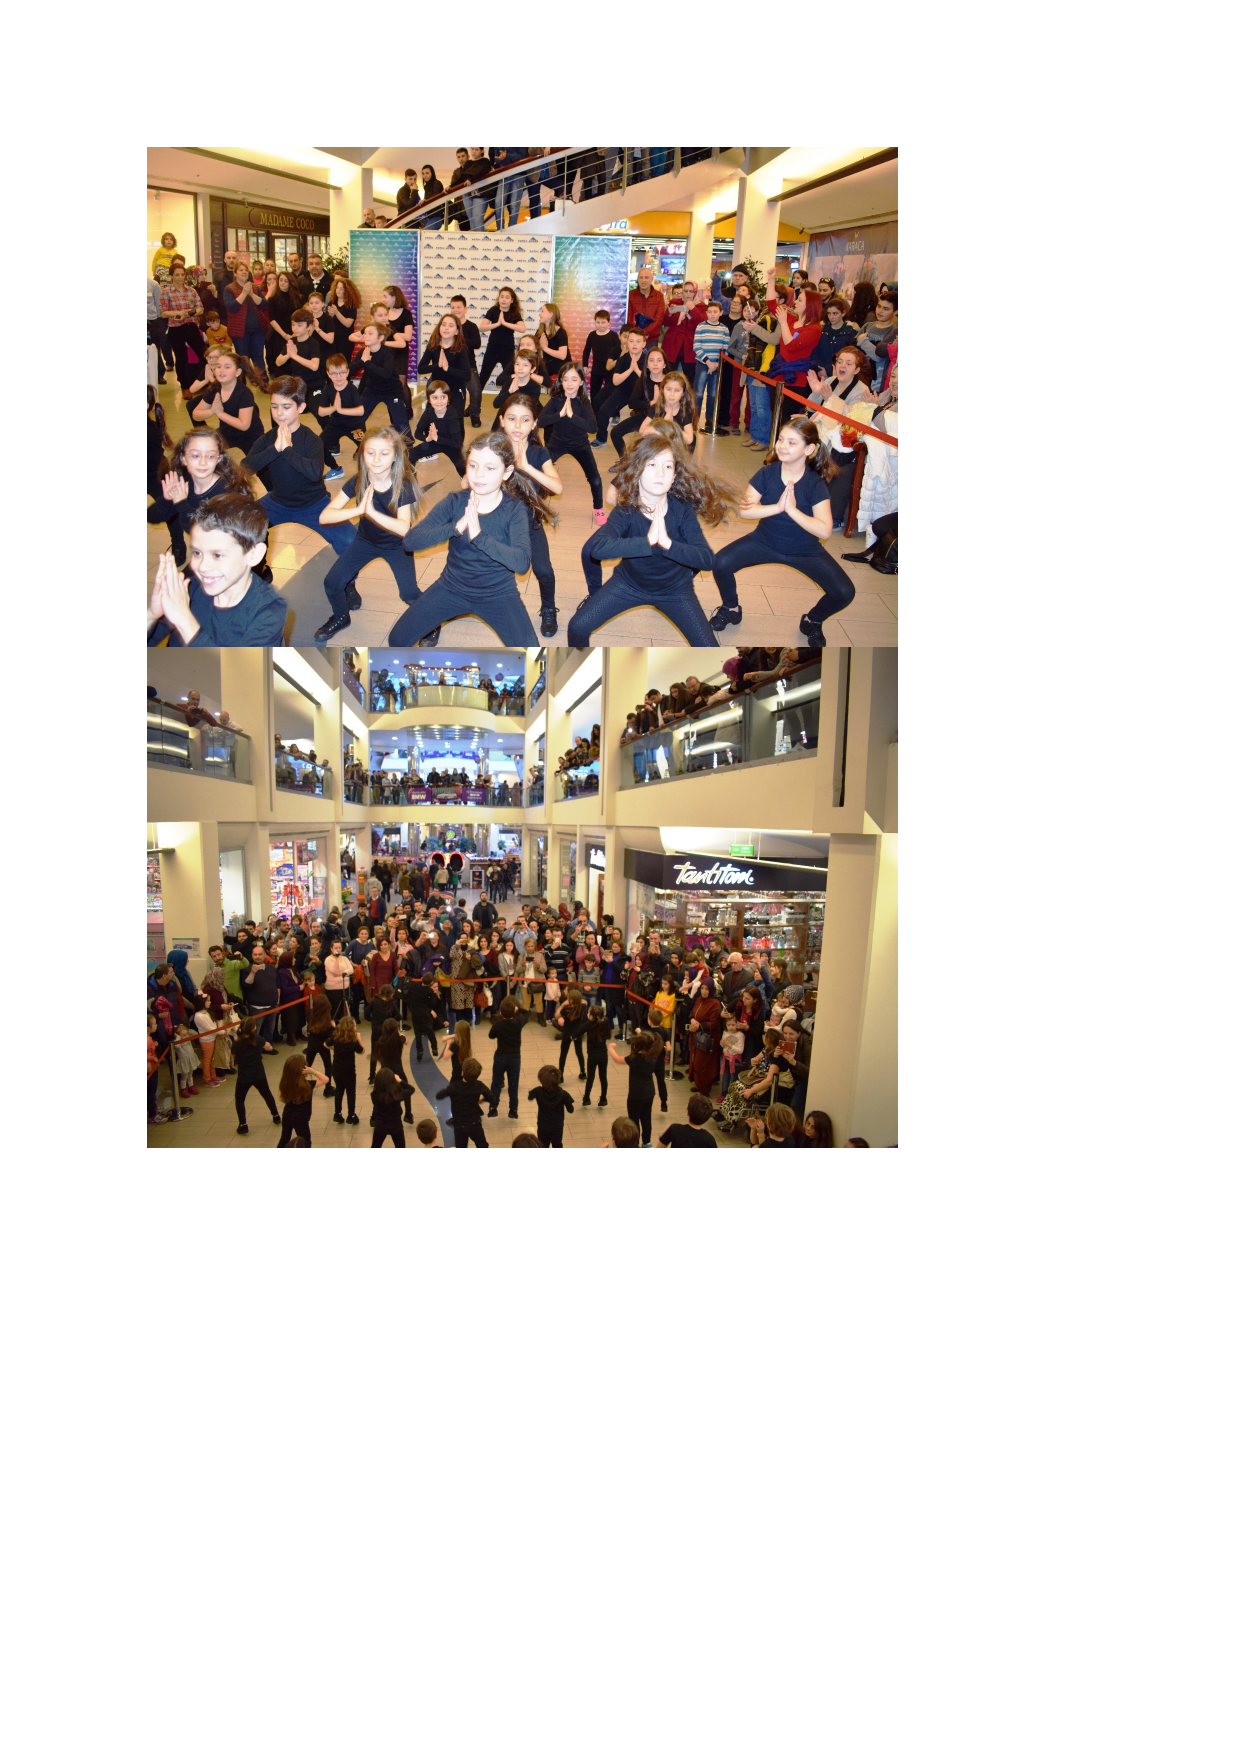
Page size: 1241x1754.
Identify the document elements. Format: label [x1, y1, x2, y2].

picture [147, 147, 898, 1148]
